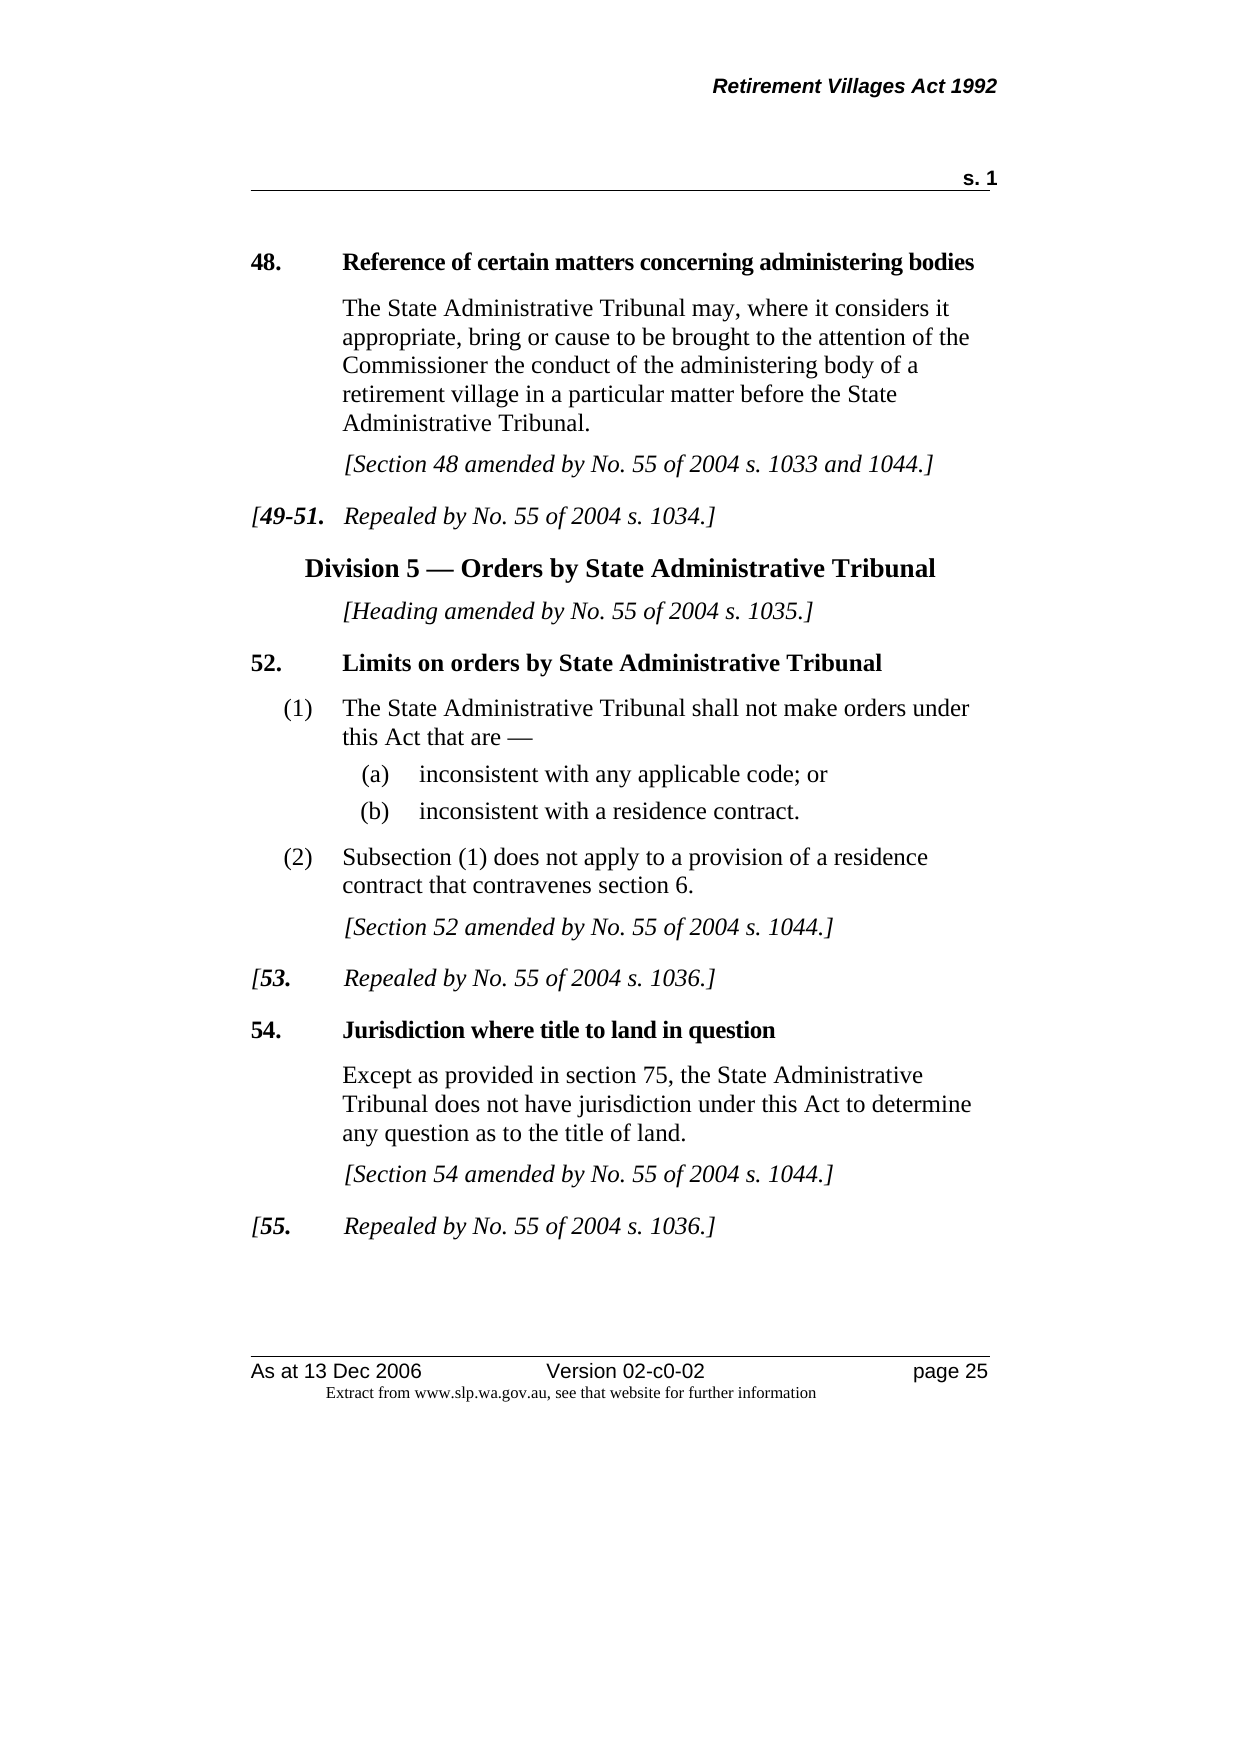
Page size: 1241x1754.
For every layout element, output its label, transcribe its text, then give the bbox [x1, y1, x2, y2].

text [53. Repealed by No. 55 of 2004 s. 1036.] [251, 963, 990, 992]
text The State Administrative Tribunal may, where it considers it appropriate, bring or cause to be brought to the attention of the Commissioner the conduct of the administering body of a retirement village in a particular matter before the State Administrative Tribunal. [251, 293, 990, 437]
subtitle [Heading amended by No. 55 of 2004 s. 1035.] [251, 596, 990, 625]
text Except as provided in section 75, the State Administrative Tribunal does not have jurisdiction under this Act to determine any question as to the title of land. [251, 1060, 990, 1147]
text (a) inconsistent with any applicable code; or [251, 759, 990, 788]
text [49-51. Repealed by No. 55 of 2004 s. 1034.] [251, 501, 990, 529]
subtitle 54. Jurisdiction where title to land in question [251, 1015, 990, 1044]
text [Section 54 amended by No. 55 of 2004 s. 1044.] [251, 1159, 990, 1188]
text (b) inconsistent with a residence contract. [251, 796, 990, 825]
text [55. Repealed by No. 55 of 2004 s. 1036.] [251, 1211, 990, 1239]
text [Section 52 amended by No. 55 of 2004 s. 1044.] [251, 912, 990, 940]
text (2) Subsection (1) does not apply to a provision of a residence contract that contravenes section 6. [251, 842, 990, 899]
text [Section 48 amended by No. 55 of 2004 s. 1033 and 1044.] [251, 449, 990, 478]
subtitle 52. Limits on orders by State Administrative Tribunal [251, 648, 990, 677]
subtitle 48. Reference of certain matters concerning administering bodies [251, 247, 990, 276]
text (1) The State Administrative Tribunal shall not make orders under this Act that are — [251, 693, 990, 751]
subtitle Division 5 — Orders by State Administrative Tribunal [251, 552, 990, 584]
